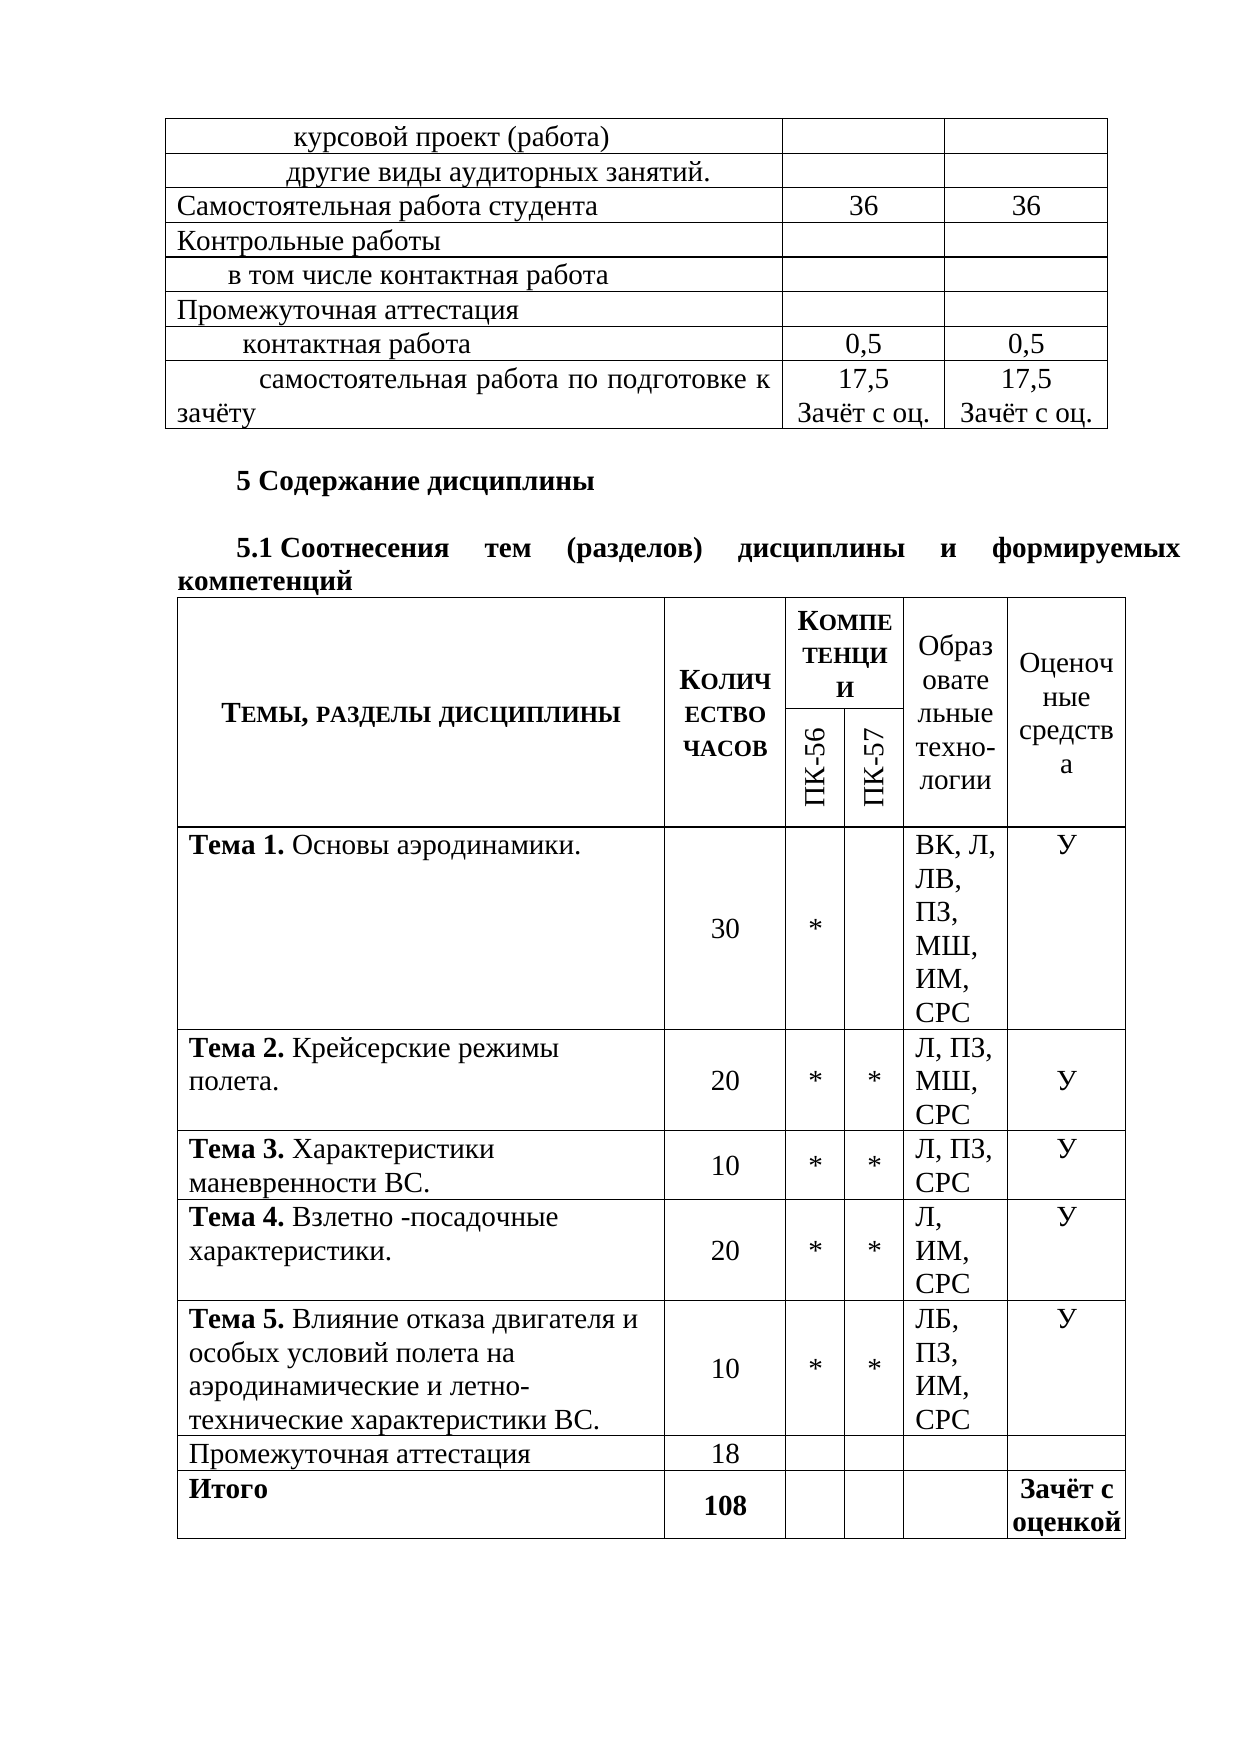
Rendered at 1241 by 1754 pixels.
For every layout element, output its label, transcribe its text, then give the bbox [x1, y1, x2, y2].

table_cell Л, ИМ, СРС [904, 1200, 1007, 1300]
table_cell самостоятельная работа по подготовке к зачёту [166, 361, 782, 428]
table_cell Тема 1. Основы аэродинамики. [178, 828, 664, 1029]
table_cell 0,5 [945, 327, 1107, 360]
table_cell [845, 1436, 903, 1470]
table_cell [783, 154, 944, 187]
table_cell * [845, 1200, 903, 1300]
table_cell У [1008, 1200, 1125, 1300]
table_cell Промежуточная аттестация [178, 1436, 664, 1470]
table_cell в том числе контактная работа [166, 258, 782, 291]
table_cell 20 [665, 1030, 785, 1130]
table_cell [783, 258, 944, 291]
table_header Количество часов [665, 598, 785, 826]
table_cell ПК-57 [845, 709, 903, 826]
table_cell Л, ПЗ, СРС [904, 1131, 1007, 1198]
table_cell * [786, 1200, 844, 1300]
table_cell [786, 1471, 844, 1538]
table_cell ПК-56 [786, 709, 844, 826]
table_cell [945, 292, 1107, 326]
table_cell [945, 154, 1107, 187]
table_cell * [786, 828, 844, 1029]
table_cell * [786, 1301, 844, 1435]
table_cell 20 [665, 1200, 785, 1300]
table_cell У [1008, 828, 1125, 1029]
table_cell Тема 3. Характеристики маневренности ВС. [178, 1131, 664, 1198]
table_cell * [786, 1131, 844, 1198]
table_cell Самостоятельная работа студента [166, 188, 782, 222]
table_cell ВК, Л, ЛВ, ПЗ, МШ,ИМ, СРС [904, 828, 1007, 1029]
table_header Образовательные техно-логии [904, 598, 1007, 826]
text 5 Содержание дисциплины [177, 463, 1181, 496]
table_cell [845, 828, 903, 1029]
table_cell [783, 223, 944, 256]
table_cell Зачёт с оценкой [1008, 1471, 1125, 1538]
table_cell 10 [665, 1301, 785, 1435]
table_cell [783, 119, 944, 153]
table_cell ЛБ, ПЗ, ИМ, СРС [904, 1301, 1007, 1435]
table_cell 18 [665, 1436, 785, 1470]
table_cell курсовой проект (работа) [166, 119, 782, 153]
table_cell * [845, 1131, 903, 1198]
table_cell 17,5 Зачёт с оц. [945, 361, 1107, 428]
table_cell У [1008, 1301, 1125, 1435]
table_cell [904, 1436, 1007, 1470]
table_cell Л, ПЗ, МШ, СРС [904, 1030, 1007, 1130]
table_cell [845, 1471, 903, 1538]
text 5.1 Соотнесения тем (разделов) дисциплины и формируемых компетенций [177, 530, 1181, 597]
table_cell контактная работа [166, 327, 782, 360]
table_cell [904, 1471, 1007, 1538]
table_header Оценочные средства [1008, 598, 1125, 826]
table_cell Контрольные работы [166, 223, 782, 256]
table_header Компетенции [786, 598, 903, 708]
table_cell [1008, 1436, 1125, 1470]
table_cell У [1008, 1030, 1125, 1130]
table_cell 30 [665, 828, 785, 1029]
table_header Темы, разделы дисциплины [178, 598, 664, 826]
table_cell Тема 5. Влияние отказа двигателя и особых условий полета на аэродинамические и летно-технические характеристики ВС. [178, 1301, 664, 1435]
table_cell 36 [783, 188, 944, 222]
table_cell Промежуточная аттестация [166, 292, 782, 326]
table_cell [945, 119, 1107, 153]
table_cell [783, 292, 944, 326]
table_cell [786, 1436, 844, 1470]
table_cell другие виды аудиторных занятий. [166, 154, 782, 187]
table_cell У [1008, 1131, 1125, 1198]
table_cell Тема 2. Крейсерские режимы полета. [178, 1030, 664, 1130]
table_cell 36 [945, 188, 1107, 222]
table_cell 10 [665, 1131, 785, 1198]
table_cell 0,5 [783, 327, 944, 360]
table_cell * [845, 1301, 903, 1435]
table_cell 108 [665, 1471, 785, 1538]
table_cell 17,5 Зачёт с оц. [783, 361, 944, 428]
table_cell [945, 258, 1107, 291]
table_cell * [845, 1030, 903, 1130]
table_cell [945, 223, 1107, 256]
table_cell Итого [178, 1471, 664, 1538]
table_cell * [786, 1030, 844, 1130]
table_cell Тема 4. Взлетно -посадочные характеристики. [178, 1200, 664, 1300]
